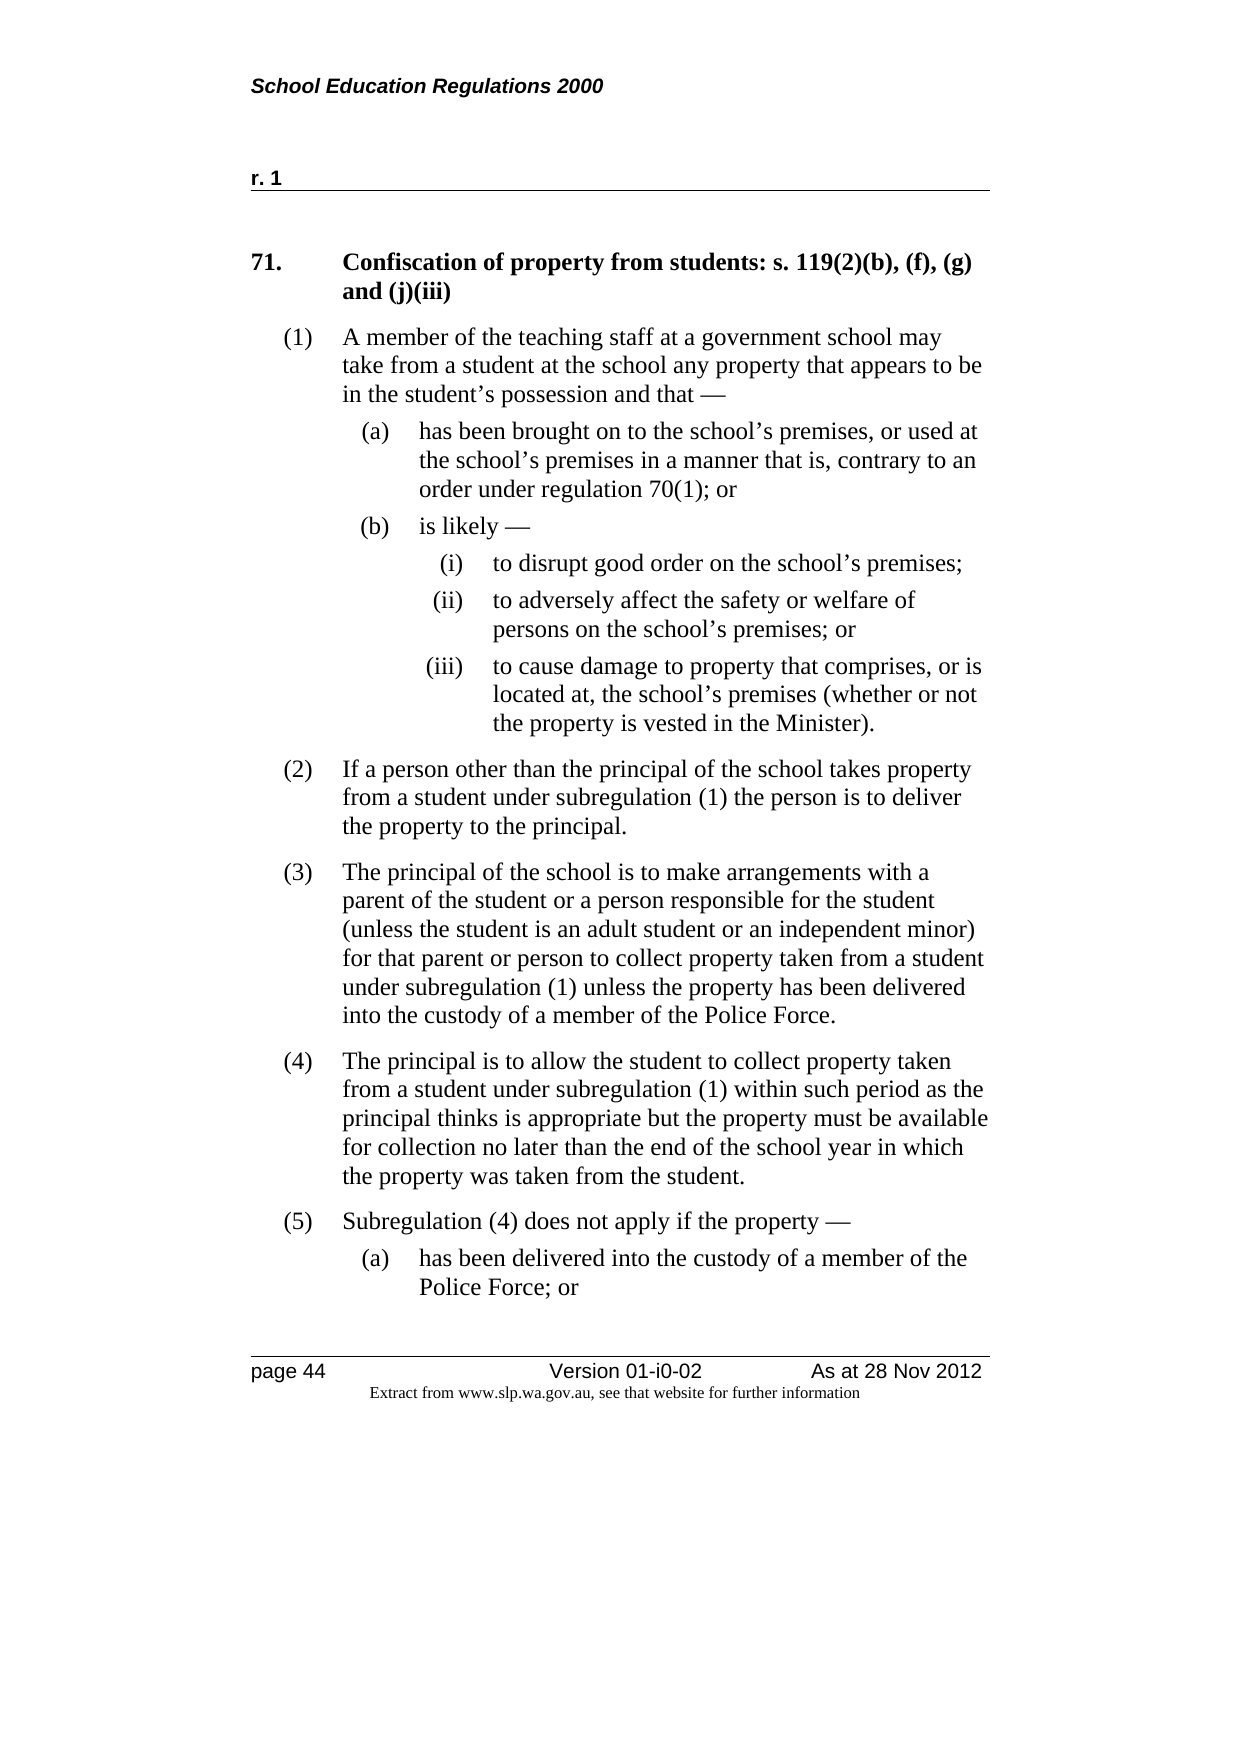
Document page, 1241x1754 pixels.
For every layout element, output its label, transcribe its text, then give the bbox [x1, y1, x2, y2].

text (5) Subregulation (4) does not apply if the property — [251, 1206, 990, 1235]
text (i) to disrupt good order on the school’s premises; [251, 548, 990, 577]
text (1) A member of the teaching staff at a government school may take from a student at the school any property that appears to be in the student’s possession and that — [251, 322, 990, 408]
text (2) If a person other than the principal of the school takes property from a student under subregulation (1) the person is to deliver the property to the principal. [251, 754, 990, 840]
text (3) The principal of the school is to make arrangements with a parent of the student or a person responsible for the student (unless the student is an adult student or an independent minor) for that parent or person to collect property taken from a student under subregulation (1) unless the property has been delivered into the custody of a member of the Police Force. [251, 857, 990, 1029]
text (4) The principal is to allow the student to collect property taken from a student under subregulation (1) within such period as the principal thinks is appropriate but the property must be available for collection no later than the end of the school year in which the property was taken from the student. [251, 1046, 990, 1189]
text (a) has been brought on to the school’s premises, or used at the school’s premises in a manner that is, contrary to an order under regulation 70(1); or [251, 416, 990, 502]
subtitle 71. Confiscation of property from students: s. 119(2)(b), (f), (g) and (j)(iii) [251, 247, 990, 305]
text (b) is likely — [251, 511, 990, 539]
text (iii) to cause damage to property that comprises, or is located at, the school’s premises (whether or not the property is vested in the Minister). [251, 651, 990, 737]
text (a) has been delivered into the custody of a member of the Police Force; or [251, 1243, 990, 1301]
text (ii) to adversely affect the safety or welfare of persons on the school’s premises; or [251, 585, 990, 642]
